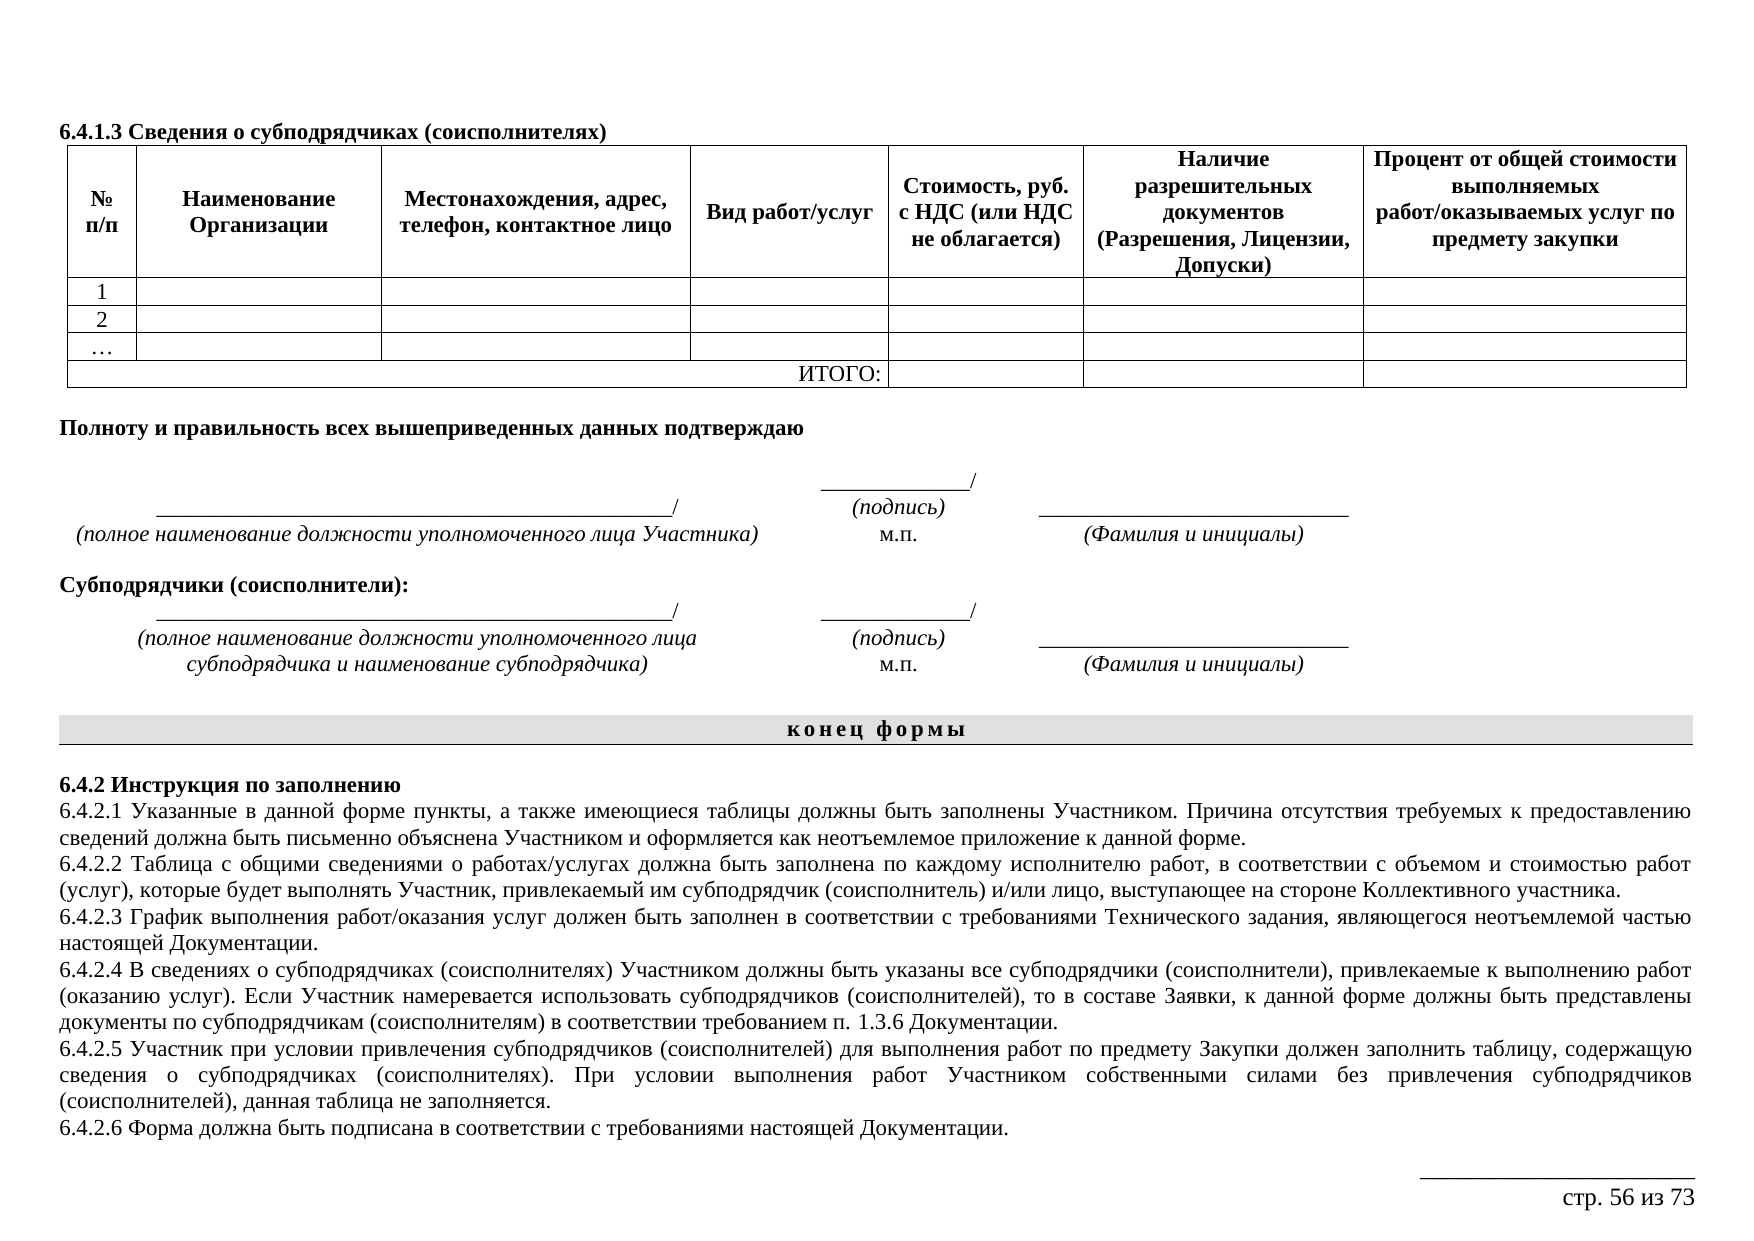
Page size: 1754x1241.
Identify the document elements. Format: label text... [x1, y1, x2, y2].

table_header Вид работ/услуг [691, 146, 888, 277]
table_header _____________/ (подпись) м.п. [783, 467, 1014, 546]
table_cell 2 [68, 306, 136, 332]
table_cell … [68, 333, 136, 359]
text 6.4.1.3 Сведения о субподрядчиках (соисполнителях) [59, 118, 1695, 144]
table_cell [889, 333, 1083, 359]
table_cell [1084, 278, 1363, 305]
table_header Процент от общей стоимости выполняемых работ/оказываемых услуг по предмету закупки [1364, 146, 1686, 277]
table_cell [889, 361, 1083, 387]
table_cell [1364, 333, 1686, 359]
table_cell [137, 333, 381, 359]
table_cell [1084, 306, 1363, 332]
table_header Стоимость, руб. с НДС (или НДС не облагается) [889, 146, 1083, 277]
table_cell [137, 306, 381, 332]
text 6.4.2.2 Таблица с общими сведениями о работах/услугах должна быть заполнена по каждому исполнителю работ, в соответствии с объемом и стоимостью работ (услуг), которые будет выполнять Участник, привлекаемый им субподрядчик (соисполнитель) и/или лицо, выступающее на стороне Коллективного участника. [59, 850, 1695, 903]
table_cell [889, 306, 1083, 332]
table_cell [691, 278, 888, 305]
table_cell [1084, 361, 1363, 387]
table_header _____________________________________________/ (полное наименование должности уполномоченного лица субподрядчика и наименование субподрядчика) [62, 598, 782, 676]
table_cell [1084, 333, 1363, 359]
table_header ___________________________ (Фамилия и инициалы) [1014, 467, 1373, 546]
table_cell ИТОГО: [68, 361, 888, 387]
table_cell [889, 278, 1083, 305]
text Полноту и правильность всех вышеприведенных данных подтверждаю [59, 414, 1695, 441]
table_cell [137, 278, 381, 305]
table_cell 1 [68, 278, 136, 305]
table_header _____________/ (подпись) м.п. [783, 598, 1014, 676]
table_header № п/п [68, 146, 136, 277]
table_cell [1364, 306, 1686, 332]
table_header Наименование Организации [137, 146, 381, 277]
text 6.4.2.6 Форма должна быть подписана в соответствии с требованиями настоящей Документации. [59, 1114, 1695, 1140]
text Субподрядчики (соисполнители): [59, 571, 1695, 597]
table_cell [382, 278, 690, 305]
table_header Наличие разрешительных документов (Разрешения, Лицензии, Допуски) [1084, 146, 1363, 277]
text конец формы [59, 715, 1693, 744]
table_cell [691, 333, 888, 359]
table_header _____________________________________________/ (полное наименование должности уполномоченного лица Участника) [62, 467, 782, 546]
text 6.4.2.1 Указанные в данной форме пункты, а также имеющиеся таблицы должны быть заполнены Участником. Причина отсутствия требуемых к предоставлению сведений должна быть письменно объяснена Участником и оформляется как неотъемлемое приложение к данной форме. [59, 797, 1695, 850]
table_cell [382, 306, 690, 332]
table_cell [691, 306, 888, 332]
table_cell [382, 333, 690, 359]
text 6.4.2 Инструкция по заполнению [59, 771, 1695, 797]
table_cell [1364, 361, 1686, 387]
text 6.4.2.4 В сведениях о субподрядчиках (соисполнителях) Участником должны быть указаны все субподрядчики (соисполнители), привлекаемые к выполнению работ (оказанию услуг). Если Участник намеревается использовать субподрядчиков (соисполнителей), то в составе Заявки, к данной форме должны быть представлены документы по субподрядчикам (соисполнителям) в соответствии требованием п. 1.3.6 Документации. [59, 956, 1695, 1035]
table_header Местонахождения, адрес, телефон, контактное лицо [382, 146, 690, 277]
text 6.4.2.3 График выполнения работ/оказания услуг должен быть заполнен в соответствии с требованиями Технического задания, являющегося неотъемлемой частью настоящей Документации. [59, 903, 1695, 956]
text 6.4.2.5 Участник при условии привлечения субподрядчиков (соисполнителей) для выполнения работ по предмету Закупки должен заполнить таблицу, содержащую сведения о субподрядчиках (соисполнителях). При условии выполнения работ Участником собственными силами без привлечения субподрядчиков (соисполнителей), данная таблица не заполняется. [59, 1035, 1695, 1114]
table_cell [1364, 278, 1686, 305]
table_header ___________________________ (Фамилия и инициалы) [1014, 598, 1373, 676]
